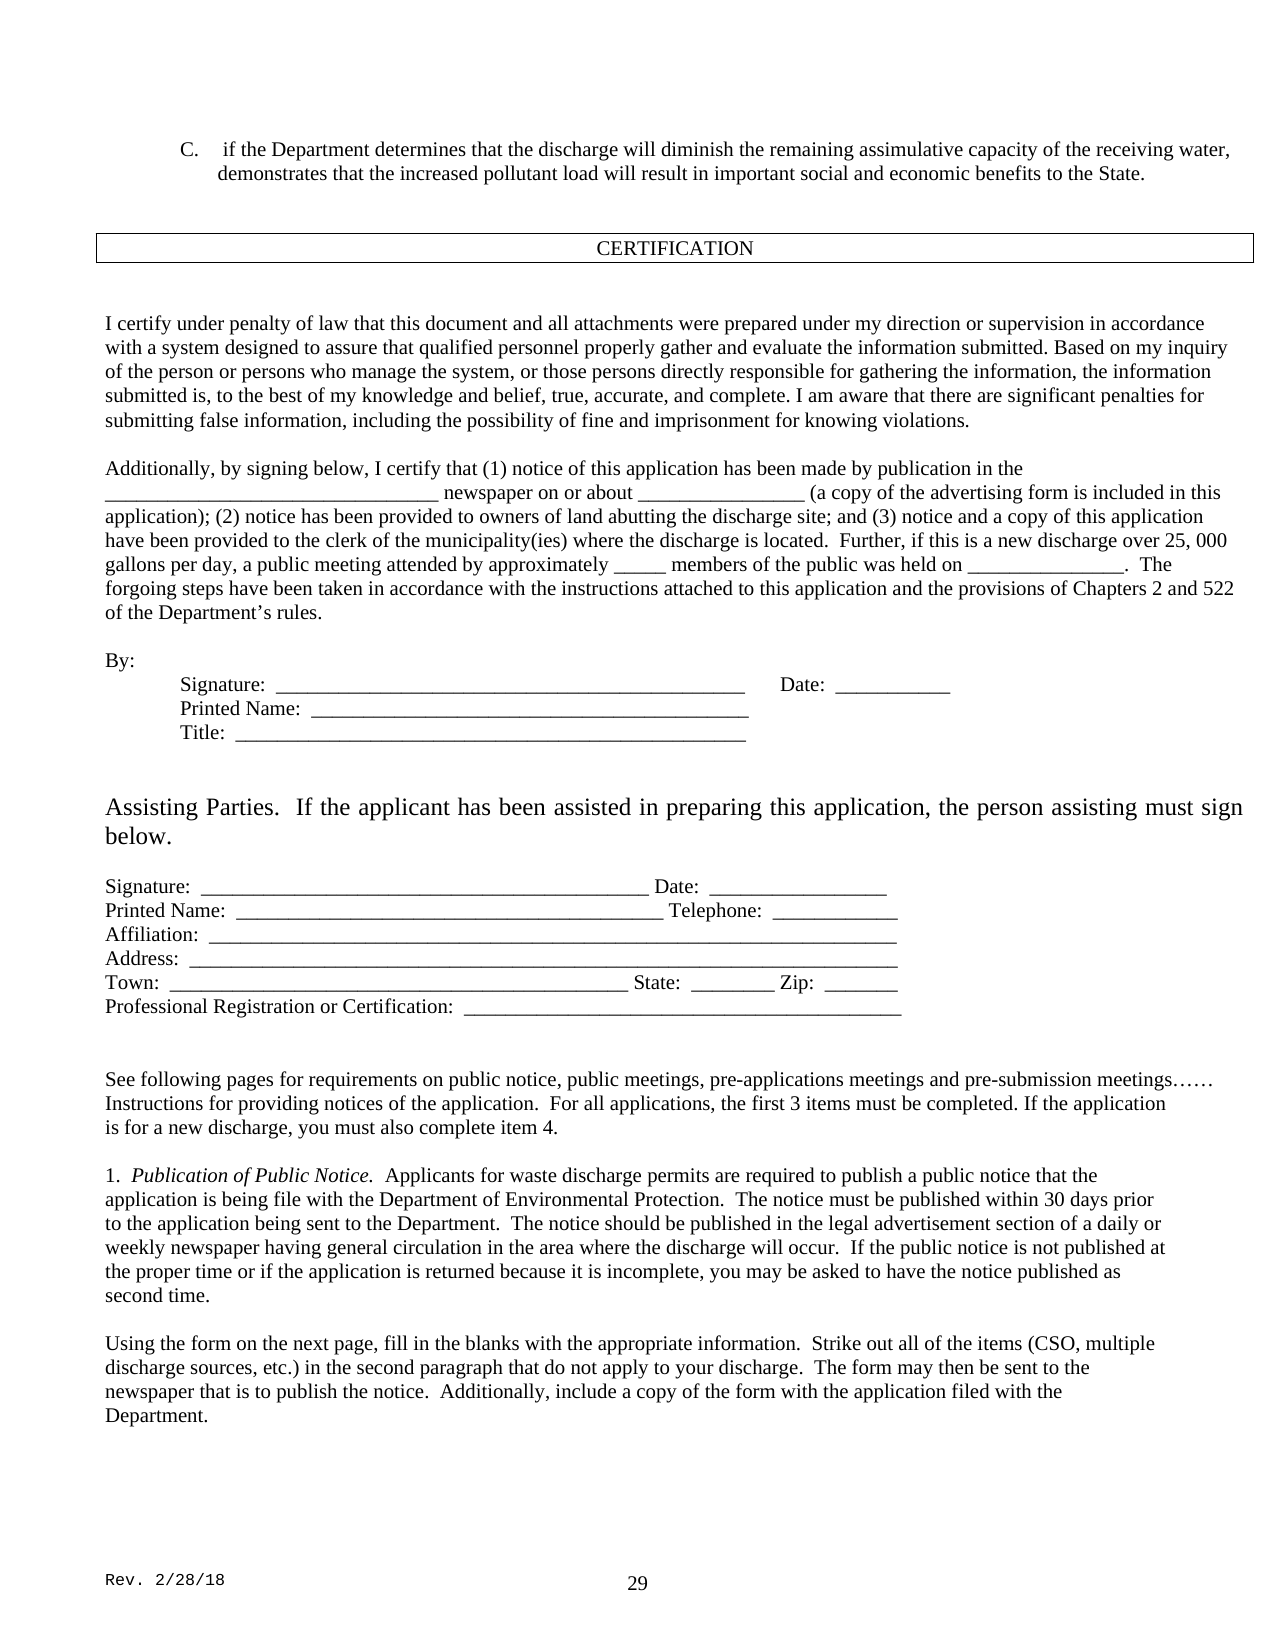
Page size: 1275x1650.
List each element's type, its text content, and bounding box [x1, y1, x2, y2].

text Professional Registration or Certification: __________________________________________ [105, 994, 1245, 1018]
text See following pages for requirements on public notice, public meetings, pre-applications meetings and pre-submission meetings…… [105, 1067, 1245, 1091]
text Address: ____________________________________________________________________ [105, 946, 1245, 970]
text By: [105, 648, 1245, 672]
text Printed Name: _________________________________________ Telephone: ____________ [105, 898, 1245, 922]
text Town: : ________ Zip: _______ [105, 970, 1245, 994]
text 1. Publication of Public Notice. Applicants for waste discharge permits are required to publish a public notice that the application is being file with the Department of Environmental Protection. The notice must be published within 30 days prior to the application being sent to the Department. The notice should be published in the legal advertisement section of a daily or weekly newspaper having general circulation in the area where the discharge will occur. If the public notice is not published at the proper time or if the application is returned because it is incomplete, you may be asked to have the notice published as second time. [105, 1163, 1170, 1307]
text Title: _________________________________________________ [105, 720, 1245, 744]
text Using the form on the next page, fill in the blanks with the appropriate information. Strike out all of the items (CSO, multiple discharge sources, etc.) in the second paragraph that do not apply to your discharge. The form may then be sent to the newspaper that is to publish the notice. Additionally, include a copy of the form with the application filed with the Department. [105, 1331, 1170, 1427]
text Assisting Parties. If the applicant has been assisted in preparing this application, the person assisting must sign below. [105, 792, 1245, 850]
list if the Department determines that the discharge will diminish the remaining assimulative capacity of the receiving water, demonstrates that the increased pollutant load will result in important social and economic benefits to the State. [105, 137, 1170, 185]
text Additionally, by signing below, I certify that (1) notice of this application has been made by publication in the ________________________________ newspaper on or about ________________ (a copy of the advertising form is included in this application); (2) notice has been provided to owners of land abutting the discharge site; and (3) notice and a copy of this application have been provided to the clerk of the municipality(ies) where the discharge is located. Further, if this is a new discharge over 25, 000 gallons per day, a public meeting attended by approximately _____ members of the public was held on _______________. The forgoing steps have been taken in accordance with the instructions attached to this application and the provisions of Chapters 2 and 522 of the Department’s rules. [105, 456, 1245, 624]
text I certify under penalty of law that this document and all attachments were prepared under my direction or supervision in accordance with a system designed to assure that qualified personnel properly gather and evaluate the information submitted. Based on my inquiry of the person or persons who manage the system, or those persons directly responsible for gathering the information, the information submitted is, to the best of my knowledge and belief, true, accurate, and complete. I am aware that there are significant penalties for submitting false information, including the possibility of fine and imprisonment for knowing violations. [105, 311, 1245, 432]
text Instructions for providing notices of the application. For all applications, the first 3 items must be completed. If the application is for a new discharge, you must also complete item 4. [105, 1091, 1170, 1139]
text Signature: _____________________________________________ Date: ___________ [105, 672, 1245, 696]
text Affiliation: __________________________________________________________________ [105, 922, 1245, 946]
text CERTIFICATION [97, 234, 1253, 262]
text Signature: ___________________________________________ Date: _________________ [105, 874, 1245, 898]
text Printed Name: __________________________________________ [105, 696, 1245, 720]
